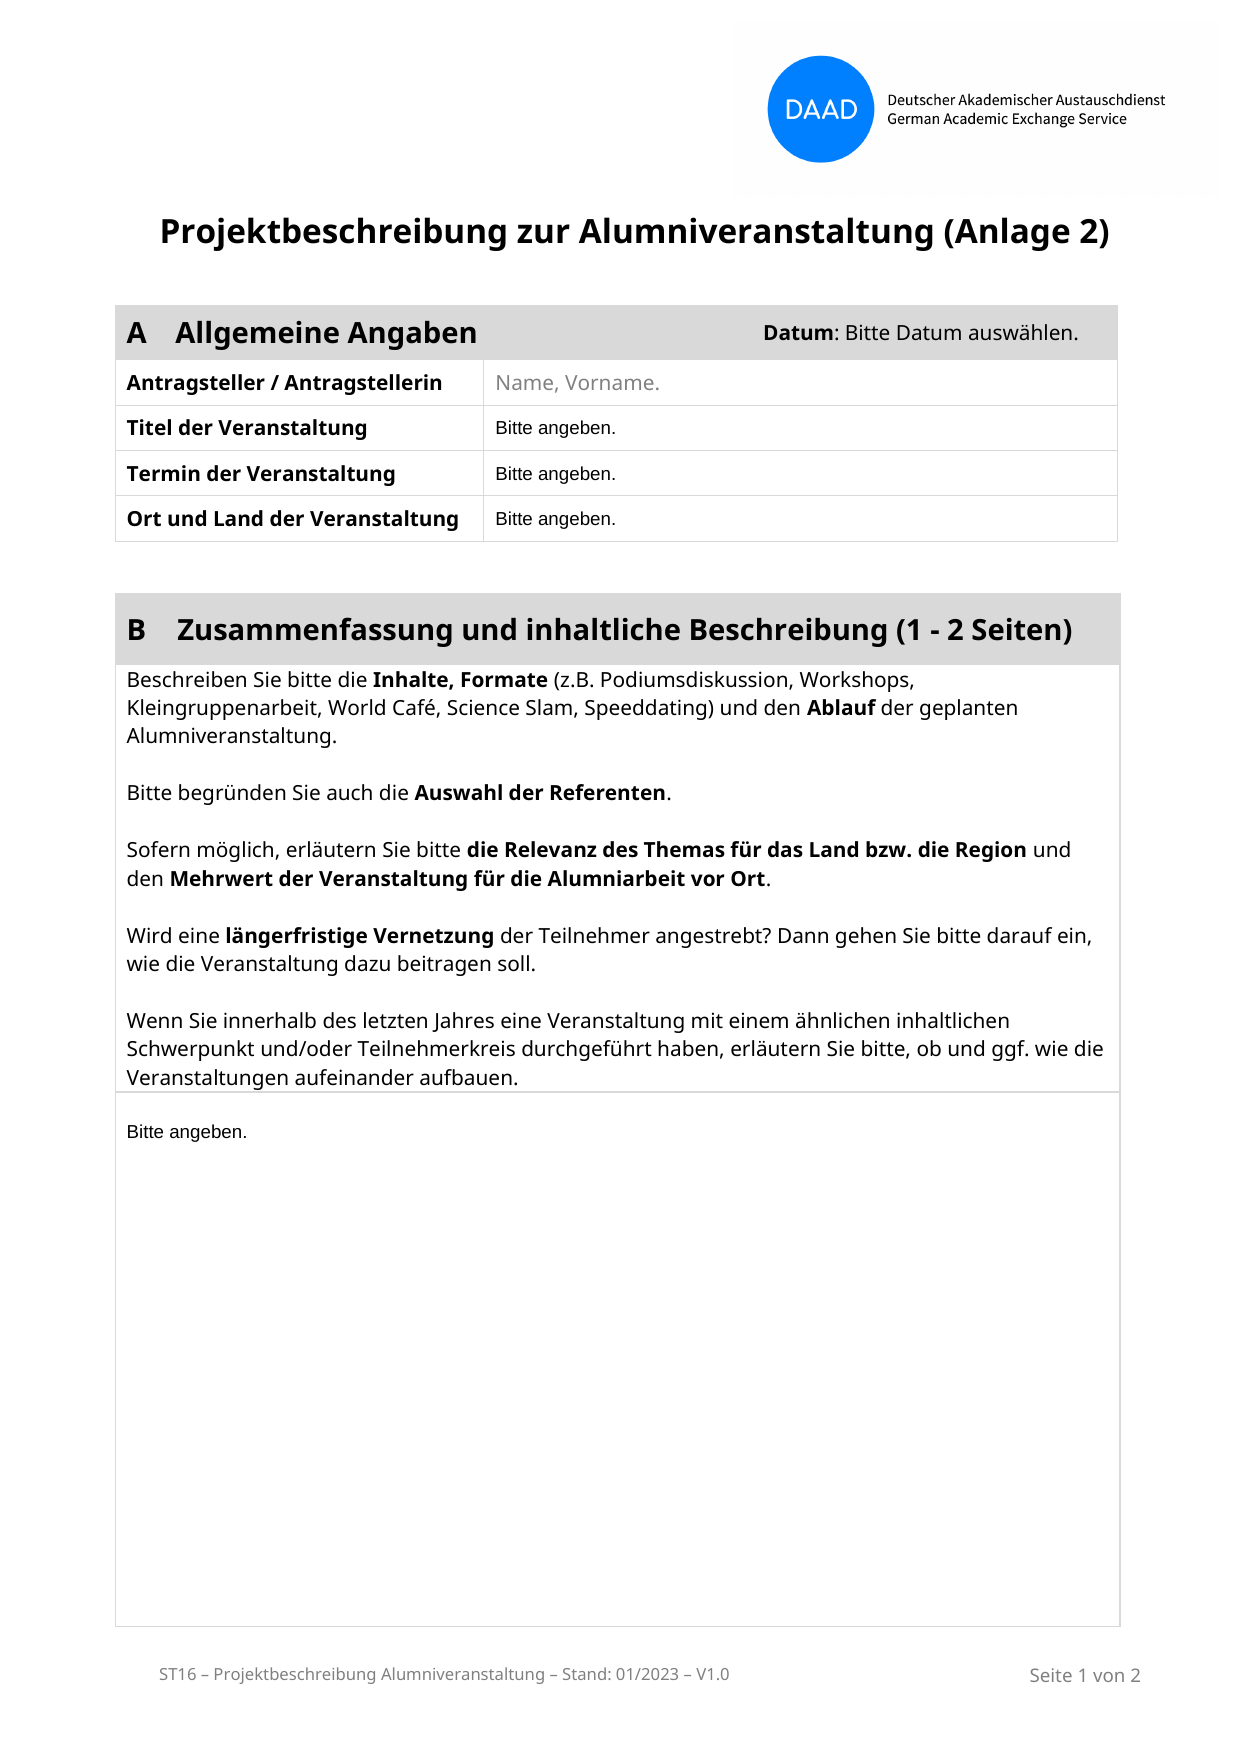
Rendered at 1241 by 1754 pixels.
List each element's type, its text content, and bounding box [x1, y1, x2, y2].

table_header A [116, 306, 163, 359]
table_header Datum: [752, 306, 1117, 359]
table_cell Beschreiben Sie bitte die Inhalte, Formate (z.B. Podiumsdiskussion, Workshops, Kleingruppenarbeit, World Café, Science Slam, Speeddating) und den Ablauf der geplanten Alumniveranstaltung. Bitte begründen Sie auch die Auswahl der Referenten. Sofern möglich, erläutern Sie bitte die Relevanz des Themas für das Land bzw. die Region und den Mehrwert der Veranstaltung für die Alumniarbeit vor Ort. Wird eine längerfristige Vernetzung der Teilnehmer angestrebt? Dann gehen Sie bitte darauf ein, wie die Veranstaltung dazu beitragen soll. Wenn Sie innerhalb des letzten Jahres eine Veranstaltung mit einem ähnlichen inhaltlichen Schwerpunkt und/oder Teilnehmerkreis durchgeführt haben, erläutern Sie bitte, ob und ggf. wie die Veranstaltungen aufeinander aufbauen. [116, 665, 1119, 1091]
table_header Allgemeine Angaben [164, 306, 751, 359]
table_header B [116, 594, 165, 664]
picture [732, 20, 1220, 198]
table_cell Titel der Veranstaltung [116, 406, 483, 450]
text Projektbeschreibung zur Alumniveranstaltung (Anlage 2) [148, 208, 1122, 253]
table_cell Termin der Veranstaltung [116, 451, 483, 495]
table_cell Antragsteller / Antragstellerin [116, 360, 483, 404]
table_header Zusammenfassung und inhaltliche Beschreibung (1 - 2 Seiten) [166, 594, 1119, 664]
table_cell Ort und Land der Veranstaltung [116, 496, 483, 541]
table_cell [116, 1093, 1119, 1626]
table_cell [484, 360, 1117, 404]
